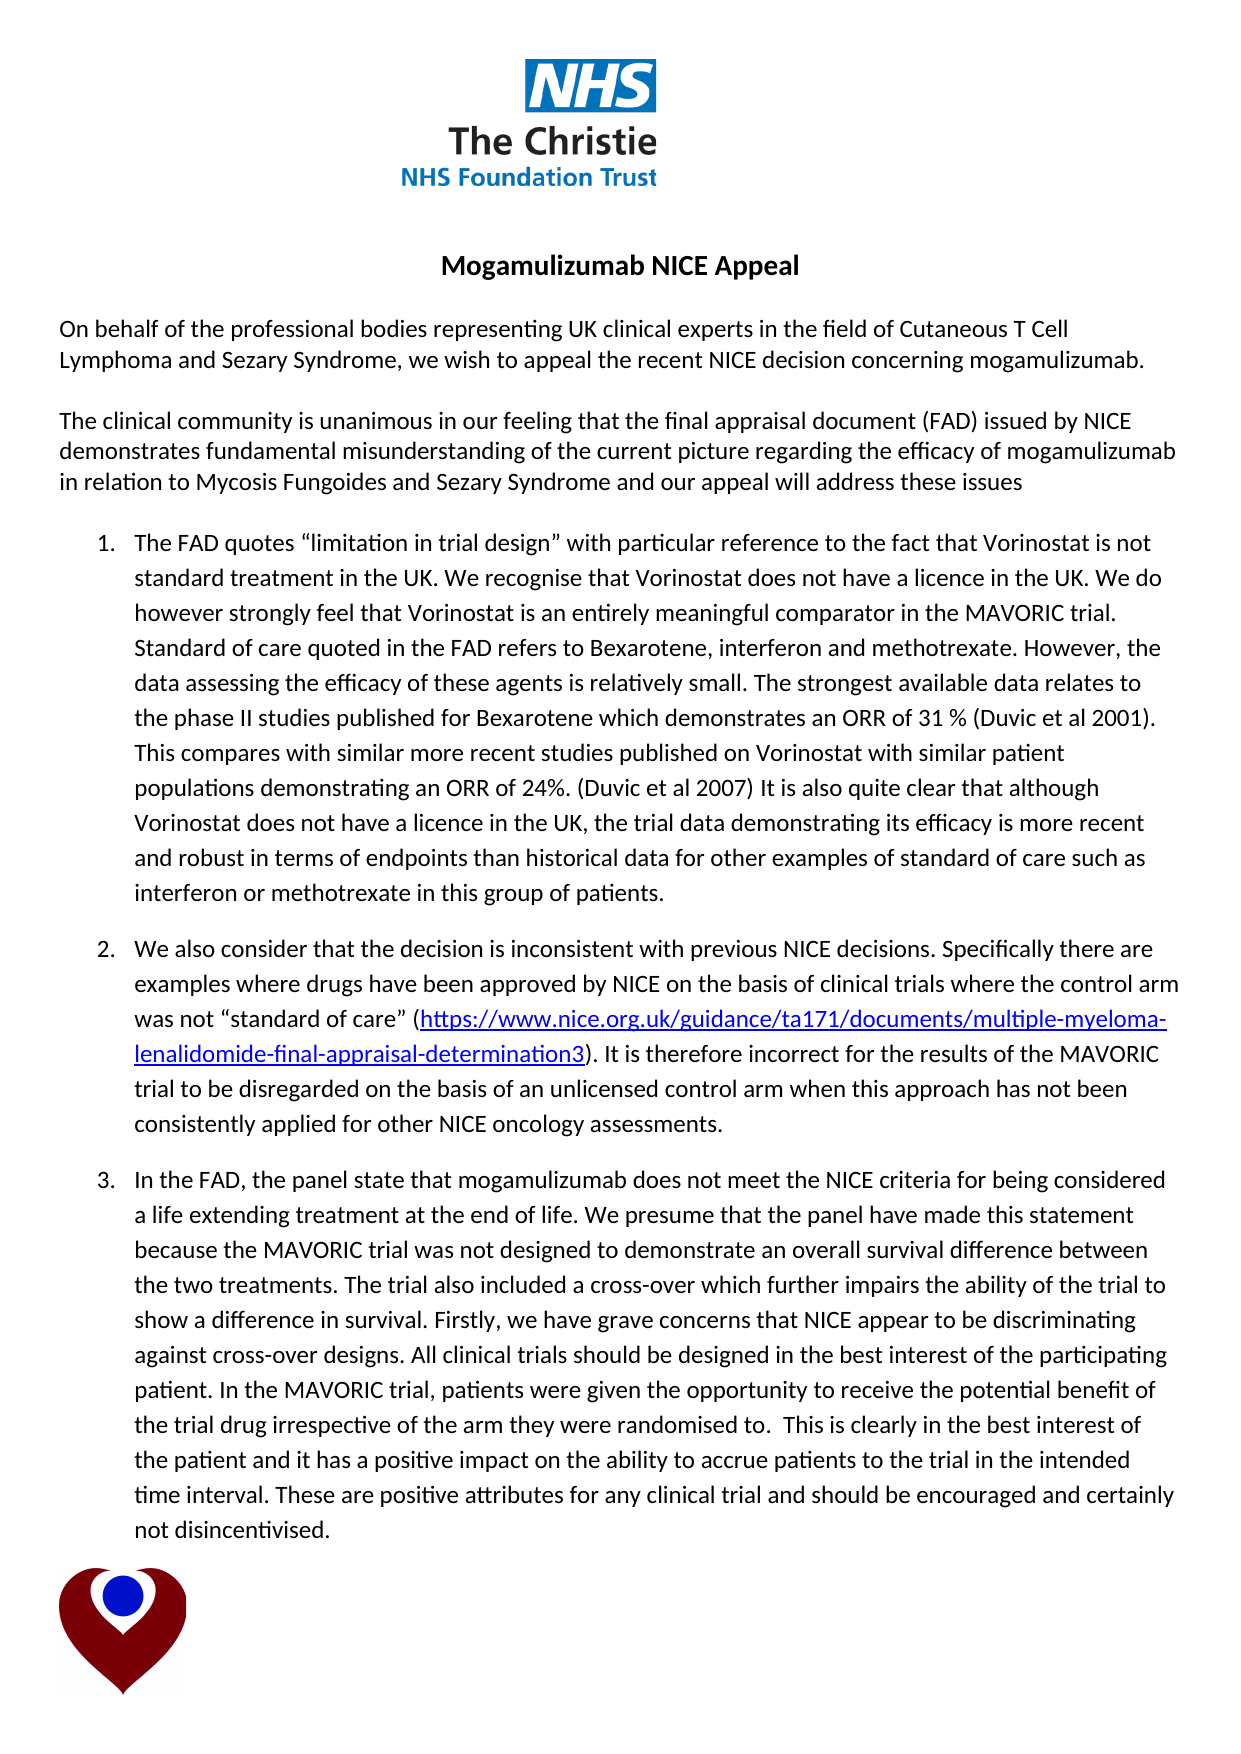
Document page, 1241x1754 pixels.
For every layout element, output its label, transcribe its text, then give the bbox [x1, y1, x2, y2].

text On behalf of the professional bodies representing UK clinical experts in the field of Cutaneous T Cell Lymphoma and Sezary Syndrome, we wish to appeal the recent NICE decision concerning mogamulizumab. [59, 313, 1181, 374]
picture [59, 1568, 187, 1695]
text The clinical community is unanimous in our feeling that the final appraisal document (FAD) issued by NICE demonstrates fundamental misunderstanding of the current picture regarding the efficacy of mogamulizumab in relation to Mycosis Fungoides and Sezary Syndrome and our appeal will address these issues [59, 405, 1181, 497]
list We also consider that the decision is inconsistent with previous NICE decisions. Specifically there are examples where drugs have been approved by NICE on the basis of clinical trials where the control arm was not “standard of care” (https://www.nice.org.uk/guidance/ta171/documents/multiple-myeloma-lenalidomide-final-appraisal-determination3). It is therefore incorrect for the results of the MAVORIC trial to be disregarded on the basis of an unlicensed control arm when this approach has not been consistently applied for other NICE oncology assessments. [97, 933, 1181, 1138]
list In the FAD, the panel state that mogamulizumab does not meet the NICE criteria for being considered a life extending treatment at the end of life. We presume that the panel have made this statement because the MAVORIC trial was not designed to demonstrate an overall survival difference between the two treatments. The trial also included a cross-over which further impairs the ability of the trial to show a difference in survival. Firstly, we have grave concerns that NICE appear to be discriminating against cross-over designs. All clinical trials should be designed in the best interest of the participating patient. In the MAVORIC trial, patients were given the opportunity to receive the potential benefit of the trial drug irrespective of the arm they were randomised to. This is clearly in the best interest of the patient and it has a positive impact on the ability to accrue patients to the trial in the intended time interval. These are positive attributes for any clinical trial and should be encouraged and certainly not disincentivised. [97, 1164, 1181, 1544]
list The FAD quotes “limitation in trial design” with particular reference to the fact that Vorinostat is not standard treatment in the UK. We recognise that Vorinostat does not have a licence in the UK. We do however strongly feel that Vorinostat is an entirely meaningful comparator in the MAVORIC trial. Standard of care quoted in the FAD refers to Bexarotene, interferon and methotrexate. However, the data assessing the efficacy of these agents is relatively small. The strongest available data relates to the phase II studies published for Bexarotene which demonstrates an ORR of 31 % (Duvic et al 2001). This compares with similar more recent studies published on Vorinostat with similar patient populations demonstrating an ORR of 24%. (Duvic et al 2007) It is also quite clear that although Vorinostat does not have a licence in the UK, the trial data demonstrating its efficacy is more recent and robust in terms of endpoints than historical data for other examples of standard of care such as interferon or methotrexate in this group of patients. [97, 527, 1181, 908]
text Mogamulizumab NICE Appeal [59, 247, 1181, 283]
